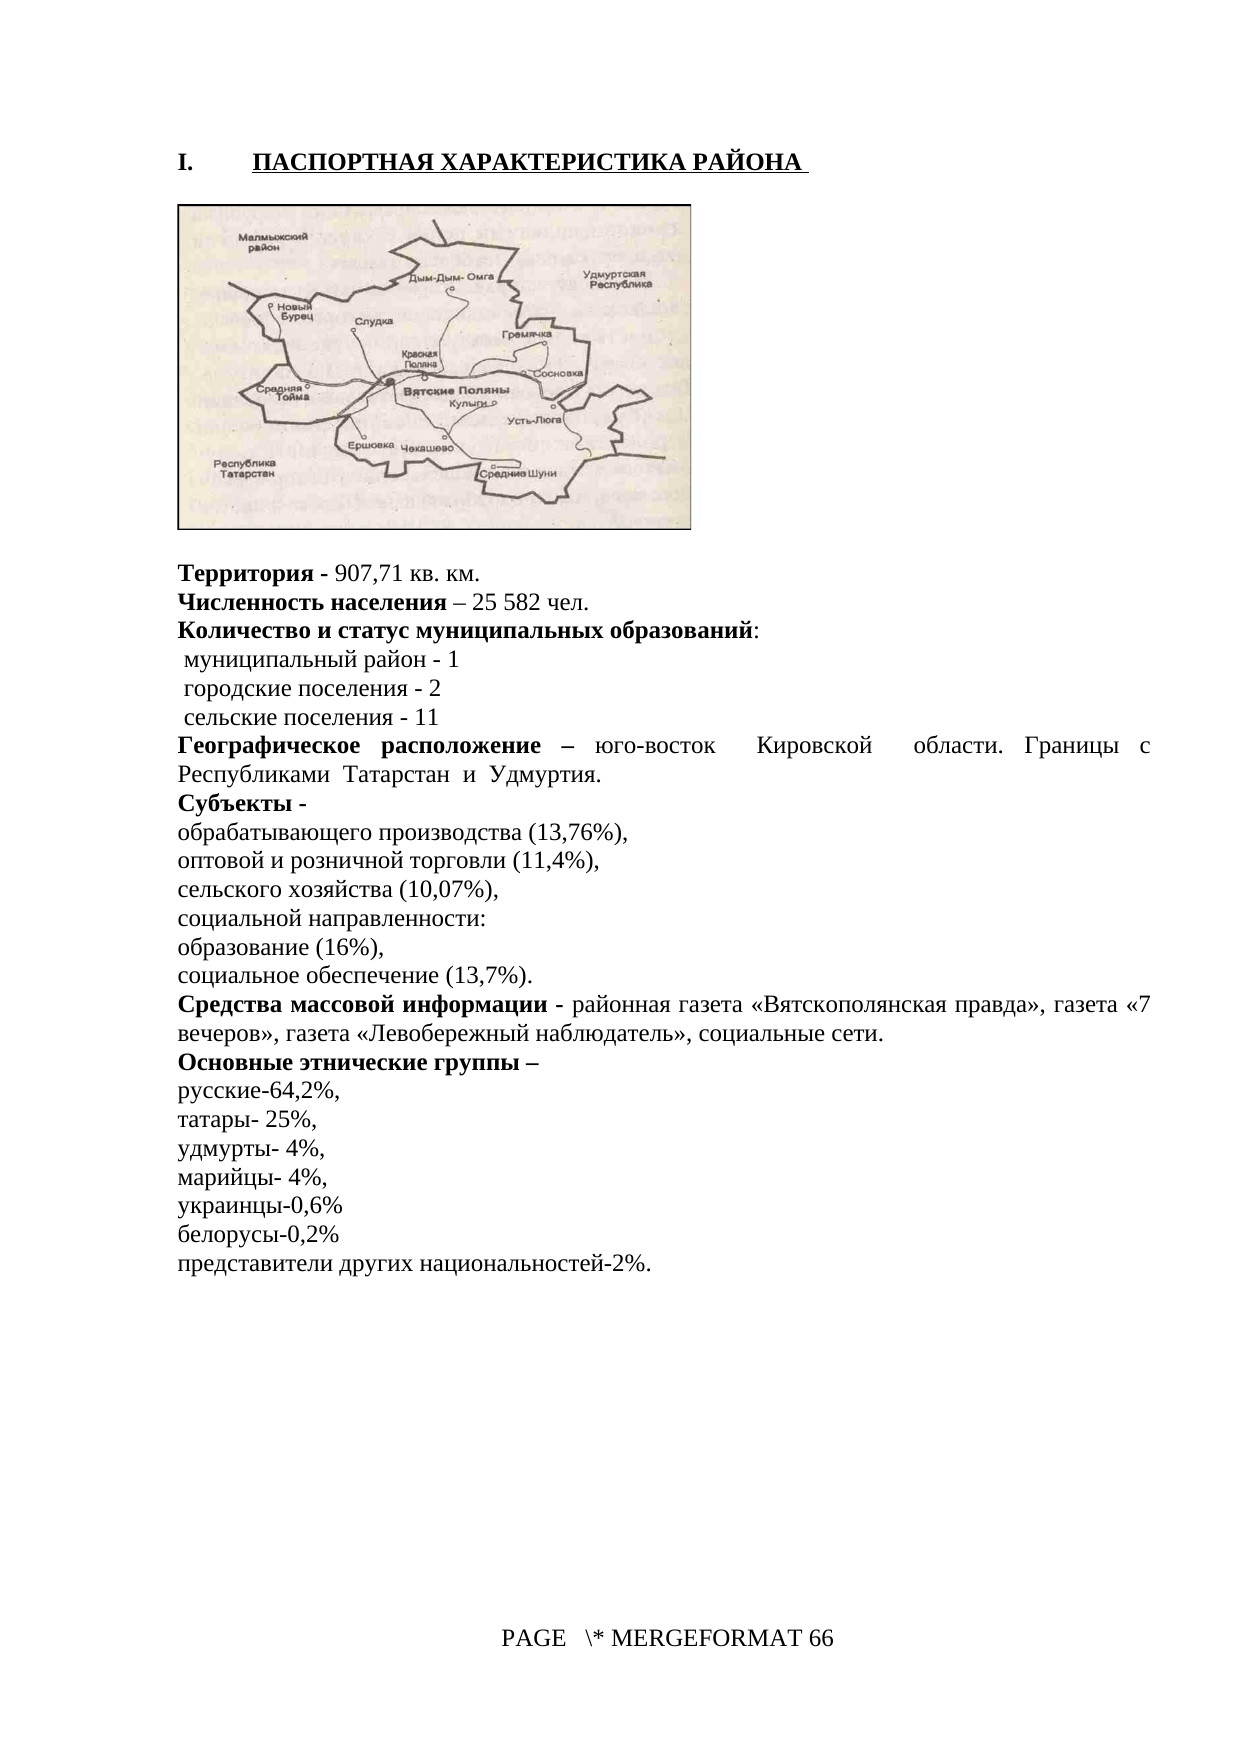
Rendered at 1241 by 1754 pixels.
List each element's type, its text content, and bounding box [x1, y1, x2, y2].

text сельские поселения - 11 [177, 702, 1152, 731]
text социальной направленности: [177, 903, 1152, 932]
text сельского хозяйства (10,07%), [177, 874, 1152, 903]
text татары- 25%, [177, 1104, 1152, 1133]
list ПАСПОРТНАЯ ХАРАКТЕРИСТИКА РАЙОНА [177, 147, 1152, 176]
text социальное обеспечение (13,7%). [177, 961, 1152, 989]
picture [177, 204, 692, 530]
text представители других национальностей-2%. [177, 1248, 1152, 1277]
text белорусы-0,2% [177, 1219, 1152, 1248]
text марийцы- 4%, [177, 1162, 1152, 1191]
text удмурты- 4%, [177, 1133, 1152, 1162]
text Субъекты - [177, 788, 1152, 817]
text обрабатывающего производства (13,76%), [177, 817, 1152, 846]
text Географическое расположение – юго-восток Кировской области. Границы с Республиками Татарстан и Удмуртия. [177, 731, 1152, 788]
text оптовой и розничной торговли (11,4%), [177, 846, 1152, 874]
text украинцы-0,6% [177, 1191, 1152, 1219]
text Численность населения – 25 582 чел. [177, 587, 1152, 616]
text муниципальный район - 1 [177, 644, 1152, 673]
text Количество и статус муниципальных образований: [177, 616, 1152, 644]
text Основные этнические группы – [177, 1047, 1152, 1076]
text русские-64,2%, [177, 1076, 1152, 1104]
text образование (16%), [177, 932, 1152, 961]
text городские поселения - 2 [177, 673, 1152, 702]
text Средства массовой информации - районная газета «Вятскополянская правда», газета «7 вечеров», газета «Левобережный наблюдатель», социальные сети. [177, 989, 1152, 1047]
text Территория - 907,71 кв. км. [177, 558, 1152, 587]
